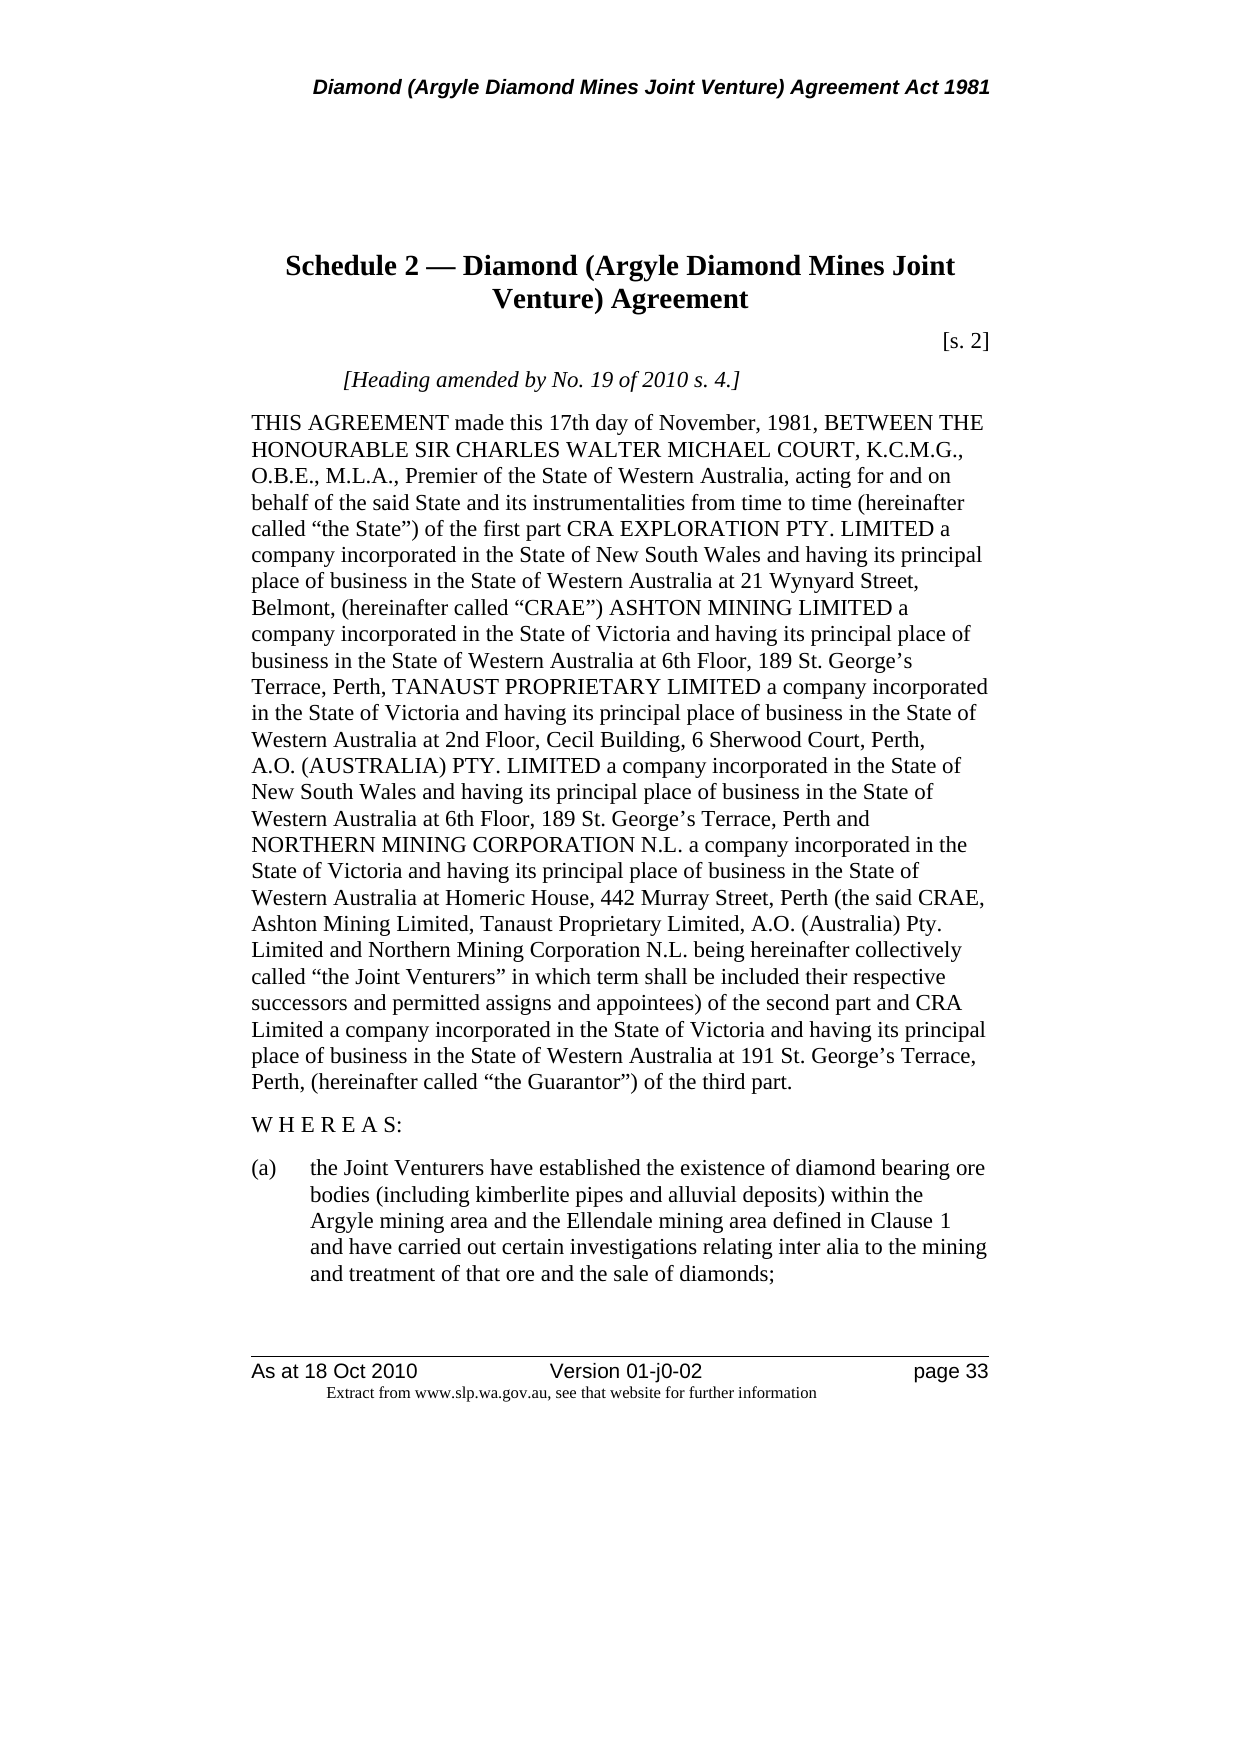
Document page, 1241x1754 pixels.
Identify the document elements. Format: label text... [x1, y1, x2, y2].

text W H E R E A S: [251, 1111, 989, 1138]
text (a) the Joint Venturers have established the existence of diamond bearing ore bodies (including kimberlite pipes and alluvial deposits) within the Argyle mining area and the Ellendale mining area defined in Clause 1 and have carried out certain investigations relating inter alia to the mining and treatment of that ore and the sale of diamonds; [251, 1154, 989, 1286]
subtitle [Heading amended by No. 19 of 2010 s. 4.] [251, 366, 989, 393]
text THIS AGREEMENT made this 17th day of November, 1981, BETWEEN THE HONOURABLE SIR CHARLES WALTER MICHAEL COURT, K.C.M.G., O.B.E., M.L.A., Premier of the State of Western Australia, acting for and on behalf of the said State and its instrumentalities from time to time (hereinafter called “the State”) of the first part CRA EXPLORATION PTY. LIMITED a company incorporated in the State of New South Wales and having its principal place of business in the State of Western Australia at 21 Wynyard Street, Belmont, (hereinafter called “CRAE”) ASHTON MINING LIMITED a company incorporated in the State of Victoria and having its principal place of business in the State of Western Australia at 6th Floor, 189 St. George’s Terrace, Perth, TANAUST PROPRIETARY LIMITED a company incorporated in the State of Victoria and having its principal place of business in the State of Western Australia at 2nd Floor, Cecil Building, 6 Sherwood Court, Perth, A.O. (AUSTRALIA) PTY. LIMITED a company incorporated in the State of New South Wales and having its principal place of business in the State of Western Australia at 6th Floor, 189 St. George’s Terrace, Perth and NORTHERN MINING CORPORATION N.L. a company incorporated in the State of Victoria and having its principal place of business in the State of Western Australia at Homeric House, 442 Murray Street, Perth (the said CRAE, Ashton Mining Limited, Tanaust Proprietary Limited, A.O. (Australia) Pty. Limited and Northern Mining Corporation N.L. being hereinafter collectively called “the Joint Venturers” in which term shall be included their respective successors and permitted assigns and appointees) of the second part and CRA Limited a company incorporated in the State of Victoria and having its principal place of business in the State of Western Australia at 191 St. George’s Terrace, Perth, (hereinafter called “the Guarantor”) of the third part. [251, 409, 989, 1095]
text [s. 2] [251, 328, 989, 354]
subtitle Schedule 2 — Diamond (Argyle Diamond Mines Joint Venture) Agreement [251, 248, 989, 315]
